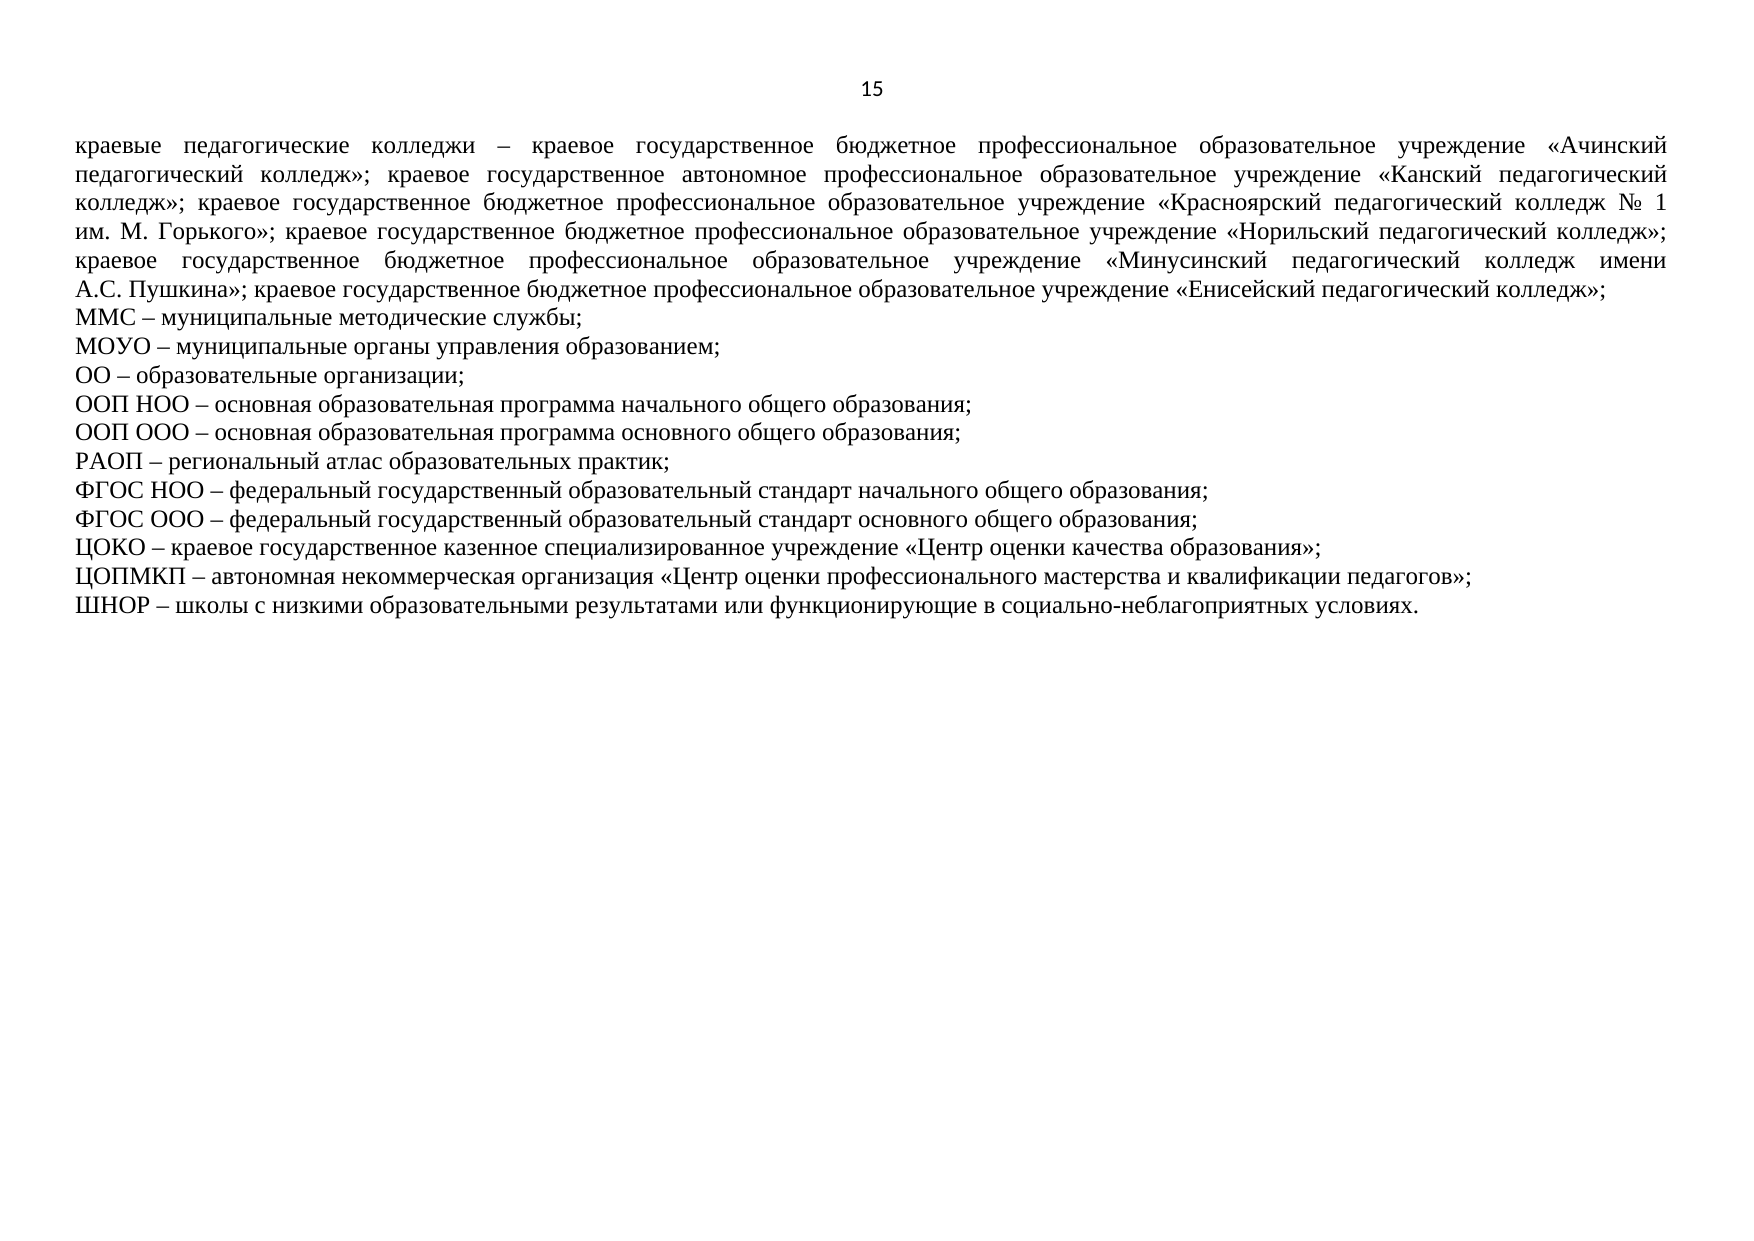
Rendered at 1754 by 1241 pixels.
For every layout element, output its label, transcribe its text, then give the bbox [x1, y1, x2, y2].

text ОО – образовательные организации; [75, 360, 1668, 389]
text ФГОС НОО – федеральный государственный образовательный стандарт начального общего образования; [75, 475, 1668, 504]
text ООП ООО – основная образовательная программа основного общего образования; [75, 417, 1668, 446]
text ЦОКО – краевое государственное казенное специализированное учреждение «Центр оценки качества образования»; [75, 532, 1668, 561]
text ЦОПМКП – автономная некоммерческая организация «Центр оценки профессионального мастерства и квалификации педагогов»; [75, 561, 1668, 590]
text ММС – муниципальные методические службы; [75, 302, 1668, 331]
text РАОП – региональный атлас образовательных практик; [75, 446, 1668, 475]
text МОУО – муниципальные органы управления образованием; [75, 331, 1668, 360]
text краевые педагогические колледжи – краевое государственное бюджетное профессиональное образовательное учреждение «Ачинский педагогический колледж»; краевое государственное автономное профессиональное образовательное учреждение «Канский педагогический колледж»; краевое государственное бюджетное профессиональное образовательное учреждение «Красноярский педагогический колледж № 1 им. М. Горького»; краевое государственное бюджетное профессиональное образовательное учреждение «Норильский педагогический колледж»; краевое государственное бюджетное профессиональное образовательное учреждение «Минусинский педагогический колледж имени А.С. Пушкина»; краевое государственное бюджетное профессиональное образовательное учреждение «Енисейский педагогический колледж»; [75, 130, 1668, 302]
text ООП НОО – основная образовательная программа начального общего образования; [75, 389, 1668, 417]
text ШНОР – школы с низкими образовательными результатами или функционирующие в социально-неблагоприятных условиях. [75, 590, 1668, 619]
text ФГОС ООО – федеральный государственный образовательный стандарт основного общего образования; [75, 504, 1668, 532]
